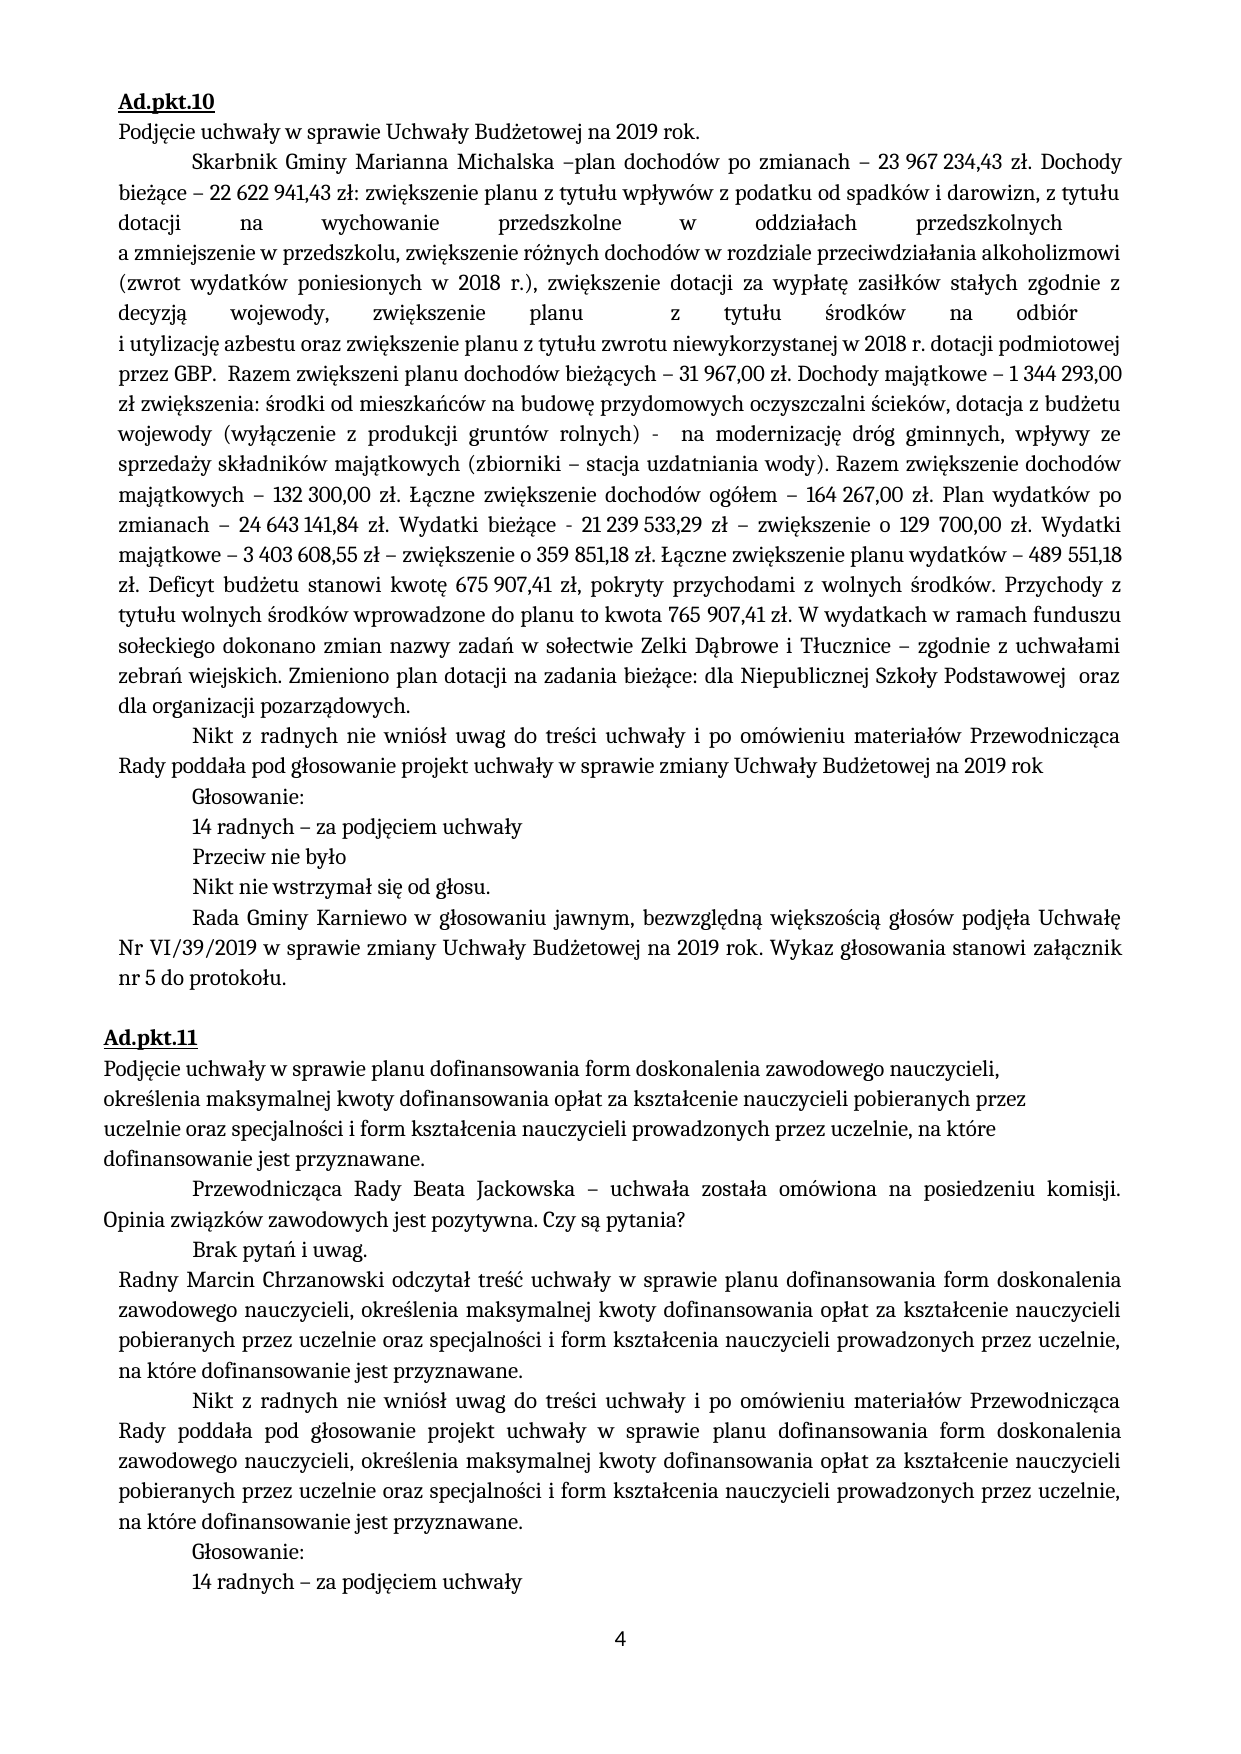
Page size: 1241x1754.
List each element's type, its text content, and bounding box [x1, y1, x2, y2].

text Nikt z radnych nie wniósł uwag do treści uchwały i po omówieniu materiałów Przewodnicząca Rady poddała pod głosowanie projekt uchwały w sprawie planu dofinansowania form doskonalenia zawodowego nauczycieli, określenia maksymalnej kwoty dofinansowania opłat za kształcenie nauczycieli pobieranych przez uczelnie oraz specjalności i form kształcenia nauczycieli prowadzonych przez uczelnie, na które dofinansowanie jest przyznawane. [118, 1388, 1122, 1535]
text 14 radnych – za podjęciem uchwały [118, 1569, 1122, 1595]
text Przewodnicząca Rady Beata Jackowska – uchwała została omówiona na posiedzeniu komisji. Opinia związków zawodowych jest pozytywna. Czy są pytania? [103, 1176, 1122, 1233]
text Podjęcie uchwały w sprawie Uchwały Budżetowej na 2019 rok. [118, 119, 1122, 145]
list Ad.pkt.10 [118, 89, 1122, 115]
text Głosowanie: [118, 783, 1122, 810]
text Rada Gminy Karniewo w głosowaniu jawnym, bezwzględną większością głosów podjęła Uchwałę Nr VI/39/2019 w sprawie zmiany Uchwały Budżetowej na 2019 rok. Wykaz głosowania stanowi załącznik nr 5 do protokołu. [118, 904, 1122, 991]
text Nikt z radnych nie wniósł uwag do treści uchwały i po omówieniu materiałów Przewodnicząca Rady poddała pod głosowanie projekt uchwały w sprawie zmiany Uchwały Budżetowej na 2019 rok [118, 723, 1122, 779]
text Brak pytań i uwag. [118, 1237, 1122, 1263]
text 14 radnych – za podjęciem uchwały [118, 814, 1122, 840]
text Przeciw nie było [118, 844, 1122, 870]
text dofinansowanie jest przyznawane. [103, 1146, 1122, 1172]
text Ad.pkt.11 [103, 1025, 1122, 1051]
text Nikt nie wstrzymał się od głosu. [118, 874, 1122, 900]
text określenia maksymalnej kwoty dofinansowania opłat za kształcenie nauczycieli pobieranych przez [103, 1086, 1122, 1112]
text Głosowanie: [118, 1539, 1122, 1565]
text uczelnie oraz specjalności i form kształcenia nauczycieli prowadzonych przez uczelnie, na które [103, 1116, 1122, 1142]
text Skarbnik Gminy Marianna Michalska –plan dochodów po zmianach – 23 967 234,43 zł. Dochody bieżące – 22 622 941,43 zł: zwiększenie planu z tytułu wpływów z podatku od spadków i darowizn, z tytułu dotacji na wychowanie przedszkolne w oddziałach przedszkolnych a zmniejszenie w przedszkolu, zwiększenie różnych dochodów w rozdziale przeciwdziałania alkoholizmowi (zwrot wydatków poniesionych w 2018 r.), zwiększenie dotacji za wypłatę zasiłków stałych zgodnie z decyzją wojewody, zwiększenie planu z tytułu środków na odbiór i utylizację azbestu oraz zwiększenie planu z tytułu zwrotu niewykorzystanej w 2018 r. dotacji podmiotowej przez GBP. Razem zwiększeni planu dochodów bieżących – 31 967,00 zł. Dochody majątkowe – 1 344 293,00 zł zwiększenia: środki od mieszkańców na budowę przydomowych oczyszczalni ścieków, dotacja z budżetu wojewody (wyłączenie z produkcji gruntów rolnych) - na modernizację dróg gminnych, wpływy ze sprzedaży składników majątkowych (zbiorniki – stacja uzdatniania wody). Razem zwiększenie dochodów majątkowych – 132 300,00 zł. Łączne zwiększenie dochodów ogółem – 164 267,00 zł. Plan wydatków po zmianach – 24 643 141,84 zł. Wydatki bieżące - 21 239 533,29 zł – zwiększenie o 129 700,00 zł. Wydatki majątkowe – 3 403 608,55 zł – zwiększenie o 359 851,18 zł. Łączne zwiększenie planu wydatków – 489 551,18 zł. Deficyt budżetu stanowi kwotę 675 907,41 zł, pokryty przychodami z wolnych środków. Przychody z tytułu wolnych środków wprowadzone do planu to kwota 765 907,41 zł. W wydatkach w ramach funduszu sołeckiego dokonano zmian nazwy zadań w sołectwie Zelki Dąbrowe i Tłucznice – zgodnie z uchwałami zebrań wiejskich. Zmieniono plan dotacji na zadania bieżące: dla Niepublicznej Szkoły Podstawowej oraz dla organizacji pozarządowych. [118, 149, 1122, 719]
text Radny Marcin Chrzanowski odczytał treść uchwały w sprawie planu dofinansowania form doskonalenia zawodowego nauczycieli, określenia maksymalnej kwoty dofinansowania opłat za kształcenie nauczycieli pobieranych przez uczelnie oraz specjalności i form kształcenia nauczycieli prowadzonych przez uczelnie, na które dofinansowanie jest przyznawane. [118, 1267, 1122, 1384]
text Podjęcie uchwały w sprawie planu dofinansowania form doskonalenia zawodowego nauczycieli, [103, 1055, 1122, 1082]
